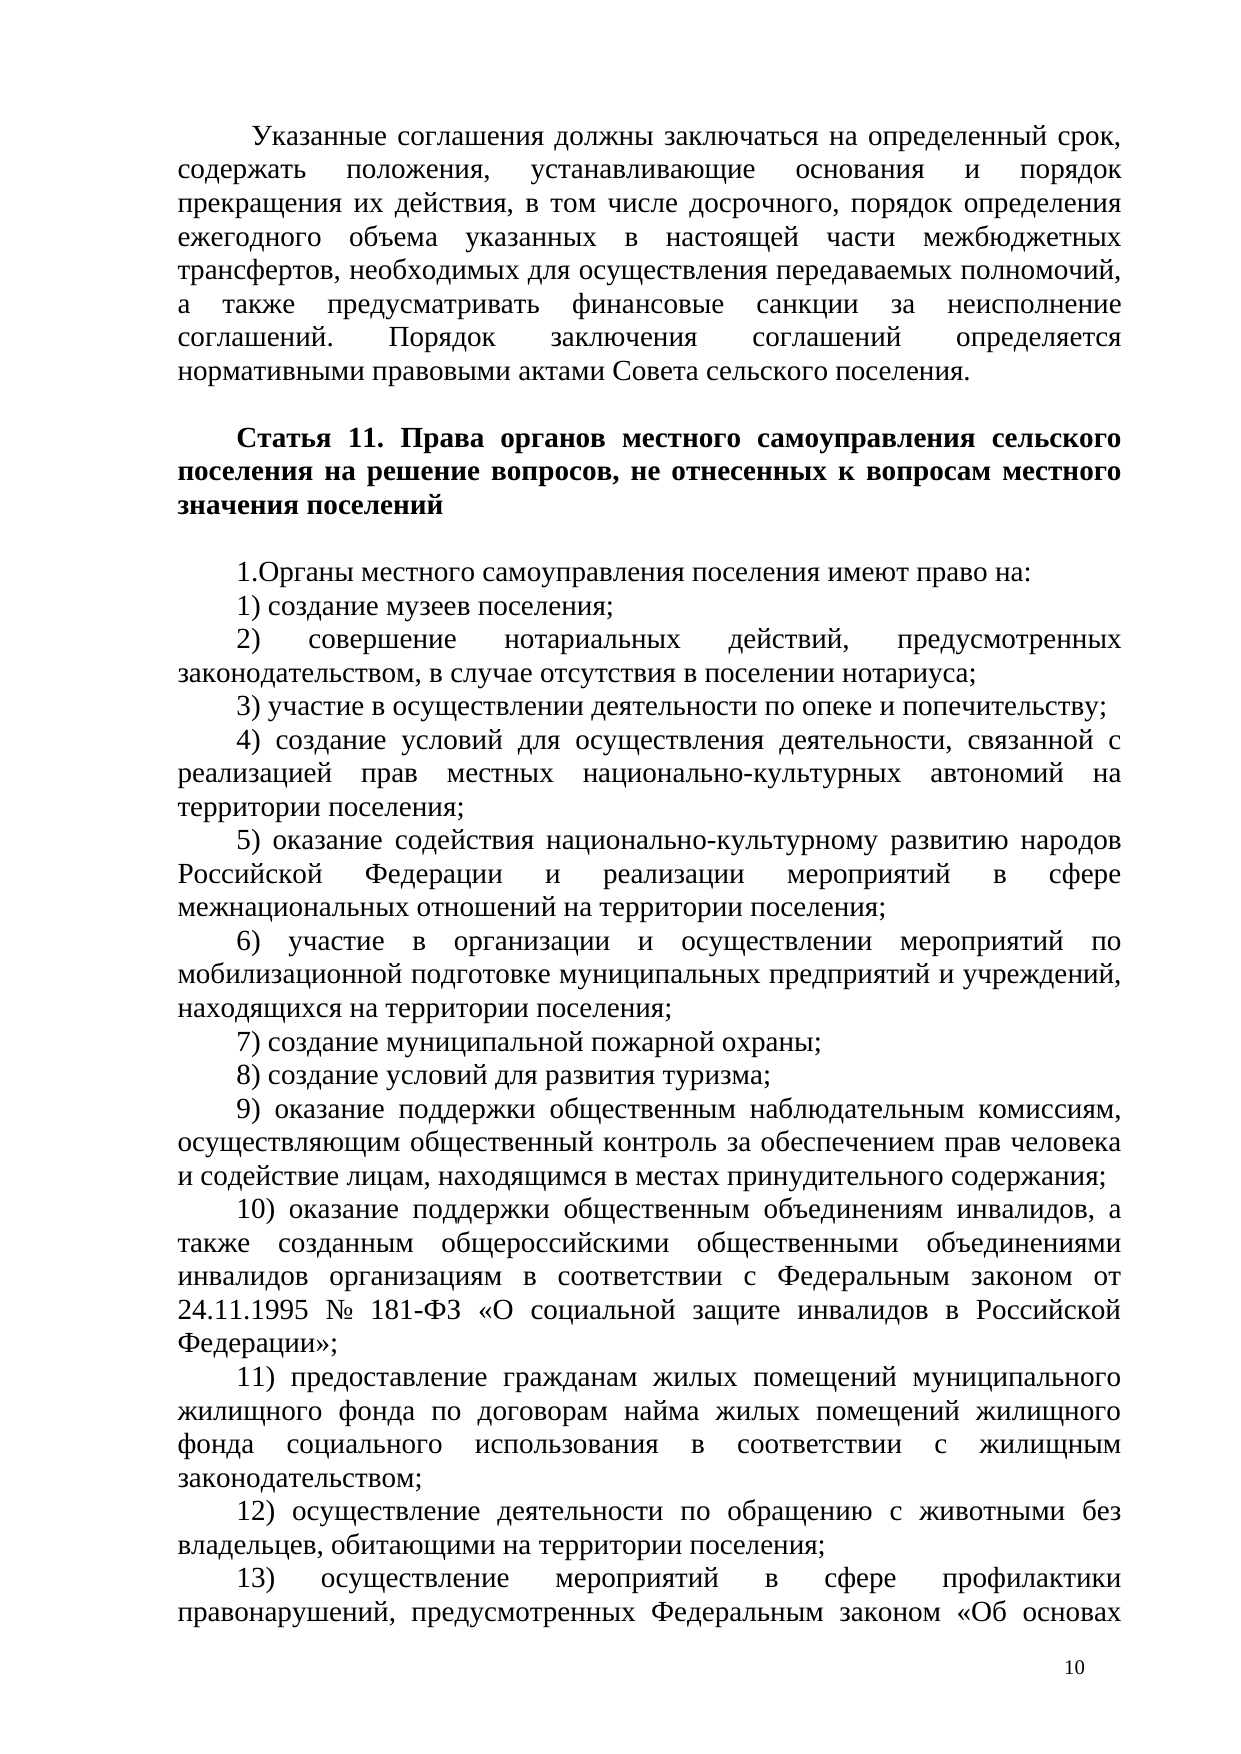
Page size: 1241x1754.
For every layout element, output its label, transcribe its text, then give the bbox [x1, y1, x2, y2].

text 1) создание музеев поселения; [177, 588, 1122, 621]
text 8) создание условий для развития туризма; [177, 1057, 1122, 1091]
text 7) создание муниципальной пожарной охраны; [177, 1024, 1122, 1057]
text 4) создание условий для осуществления деятельности, связанной с реализацией прав местных национально-культурных автономий на территории поселения; [177, 722, 1122, 822]
text 6) участие в организации и осуществлении мероприятий по мобилизационной подготовке муниципальных предприятий и учреждений, находящихся на территории поселения; [177, 923, 1122, 1024]
text Статья 11. Права органов местного самоуправления сельского поселения на решение вопросов, не отнесенных к вопросам местного значения поселений [177, 420, 1122, 521]
text 12) осуществление деятельности по обращению с животными без владельцев, обитающими на территории поселения; [177, 1493, 1122, 1560]
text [177, 1560, 1122, 1627]
text 11) предоставление гражданам жилых помещений муниципального жилищного фонда по договорам найма жилых помещений жилищного фонда социального использования в соответствии с жилищным законодательством; [177, 1359, 1122, 1493]
text 1.Органы местного самоуправления поселения имеют право на: [177, 554, 1122, 588]
text 9) оказание поддержки общественным наблюдательным комиссиям, осуществляющим общественный контроль за обеспечением прав человека и содействие лицам, находящимся в местах принудительного содержания; [177, 1091, 1122, 1191]
text 2) совершение нотариальных действий, предусмотренных законодательством, в случае отсутствия в поселении нотариуса; [177, 621, 1122, 688]
text 10) оказание поддержки общественным объединениям инвалидов, а также созданным общероссийскими общественными объединениями инвалидов организациям в соответствии с Федеральным законом от 24.11.1995 № 181-ФЗ «О социальной защите инвалидов в Российской Федерации»; [177, 1191, 1122, 1359]
text 3) участие в осуществлении деятельности по опеке и попечительству; [177, 688, 1122, 722]
text Указанные соглашения должны заключаться на определенный срок, содержать положения, устанавливающие основания и порядок прекращения их действия, в том числе досрочного, порядок определения ежегодного объема указанных в настоящей части межбюджетных трансфертов, необходимых для осуществления передаваемых полномочий, а также предусматривать финансовые санкции за неисполнение соглашений. Порядок заключения соглашений определяется нормативными правовыми актами Совета сельского поселения. [177, 118, 1122, 386]
text 5) оказание содействия национально-культурному развитию народов Российской Федерации и реализации мероприятий в сфере межнациональных отношений на территории поселения; [177, 822, 1122, 923]
